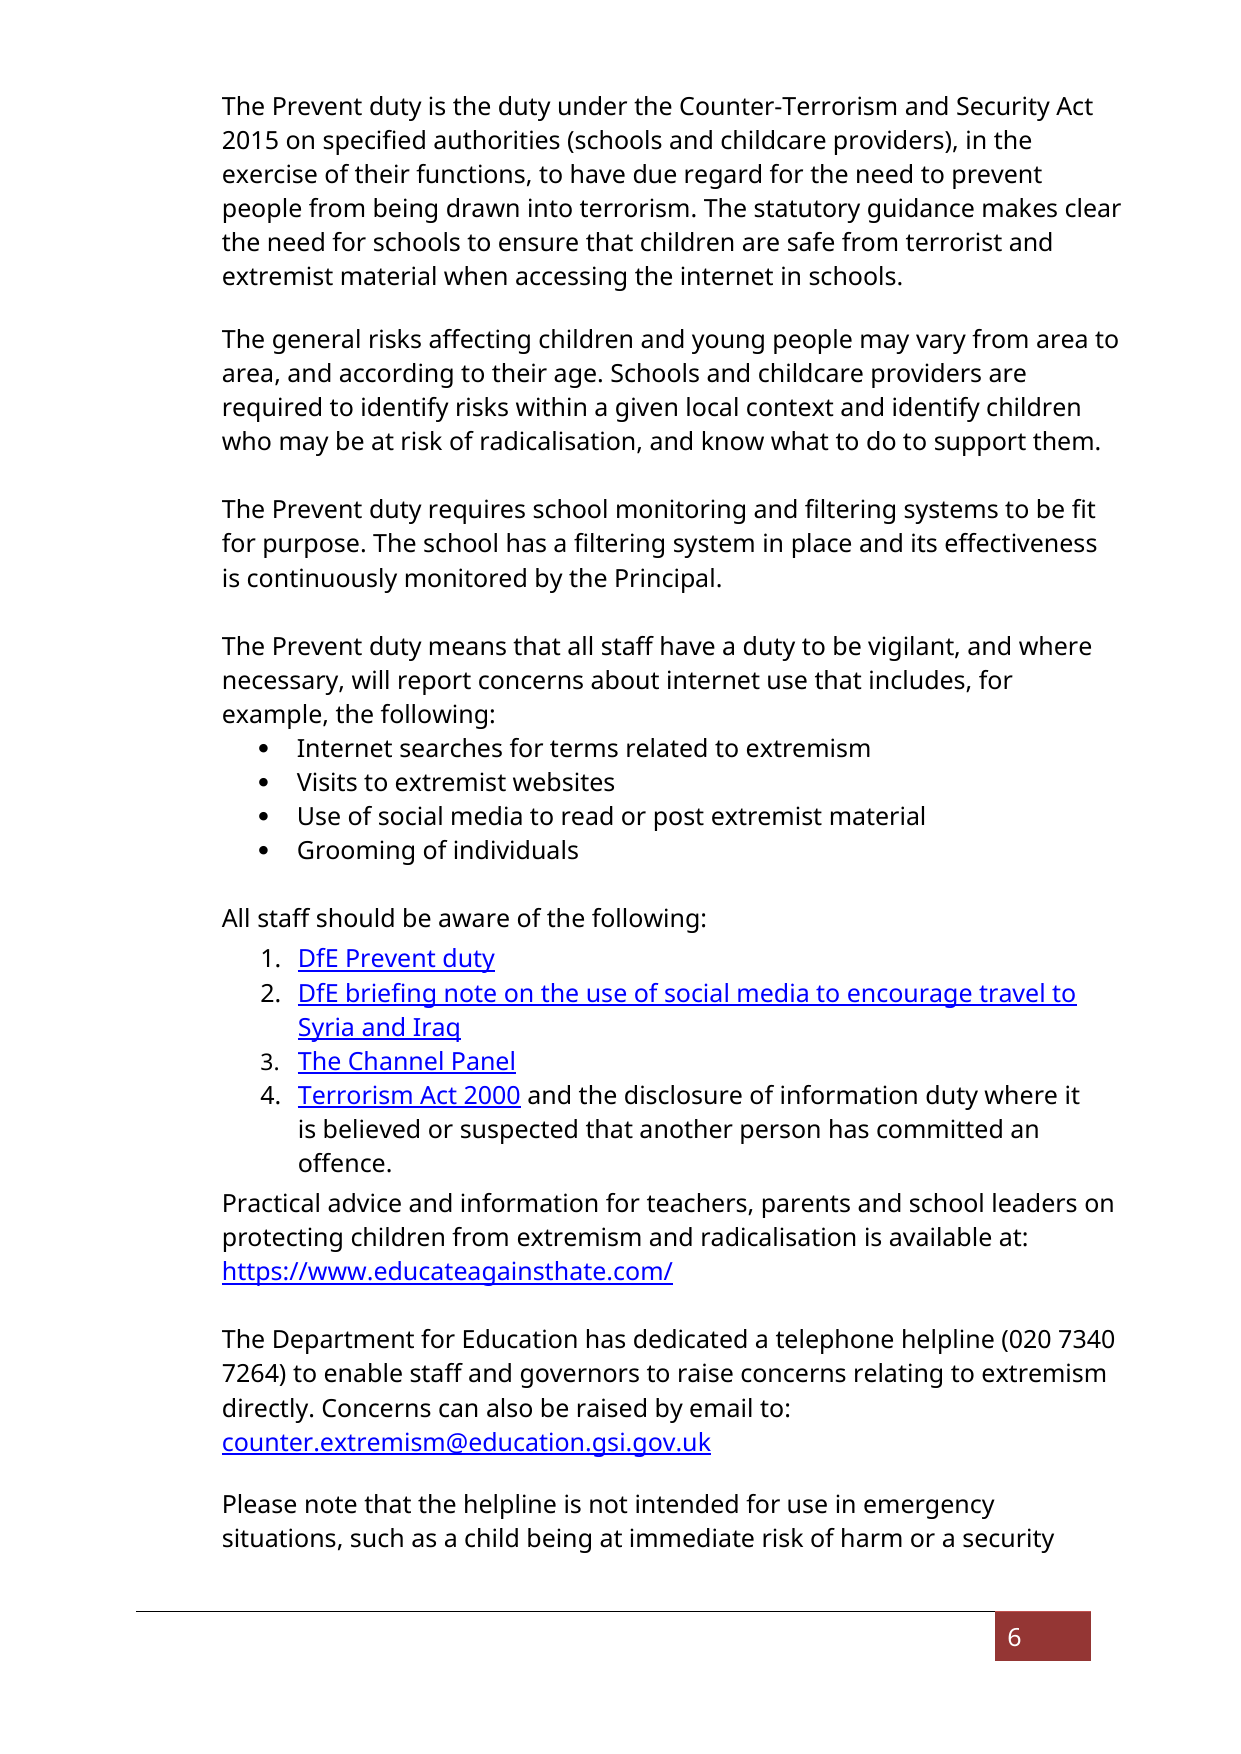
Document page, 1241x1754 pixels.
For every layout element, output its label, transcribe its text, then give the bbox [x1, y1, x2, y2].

list Terrorism Act 2000 and the disclosure of information duty where it is believed or suspected that another person has committed an offence. [260, 1077, 1080, 1179]
list The Department for Education has dedicated a telephone helpline (020 7340 7264) to enable staff and governors to raise concerns relating to extremism directly. Concerns can also be raised by email to: [222, 1322, 1122, 1424]
list Practical advice and information for teachers, parents and school leaders on protecting children from extremism and radicalisation is available at: [222, 1186, 1122, 1254]
list The Prevent duty requires school monitoring and filtering systems to be fit for purpose. The school has a filtering system in place and its effectiveness is continuously monitored by the Principal. [222, 492, 1122, 594]
list DfE Prevent duty [260, 941, 1080, 975]
list Visits to extremist websites [259, 764, 1122, 799]
list DfE briefing note on the use of social media to encourage travel to Syria and Iraq [260, 975, 1080, 1043]
list All staff should be aware of the following: [222, 901, 1122, 935]
list The Channel Panel [260, 1043, 1080, 1077]
list The general risks affecting children and young people may vary from area to area, and according to their age. Schools and childcare providers are required to identify risks within a given local context and identify children who may be at risk of radicalisation, and know what to do to support them. [222, 322, 1122, 458]
list The Prevent duty is the duty under the Counter-Terrorism and Security Act 2015 on specified authorities (schools and childcare providers), in the exercise of their functions, to have due regard for the need to prevent people from being drawn into terrorism. The statutory guidance makes clear the need for schools to ensure that children are safe from terrorist and extremist material when accessing the internet in schools. [222, 89, 1122, 293]
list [222, 1487, 1122, 1555]
list Grooming of individuals [259, 833, 1122, 867]
list counter.extremism@education.gsi.gov.uk [222, 1424, 1122, 1458]
list The Prevent duty means that all staff have a duty to be vigilant, and where necessary, will report concerns about internet use that includes, for example, the following: [222, 628, 1122, 731]
list Internet searches for terms related to extremism [259, 731, 1122, 764]
list https://www.educateagainsthate.com/ [222, 1254, 1122, 1288]
list Use of social media to read or post extremist material [259, 799, 1122, 833]
